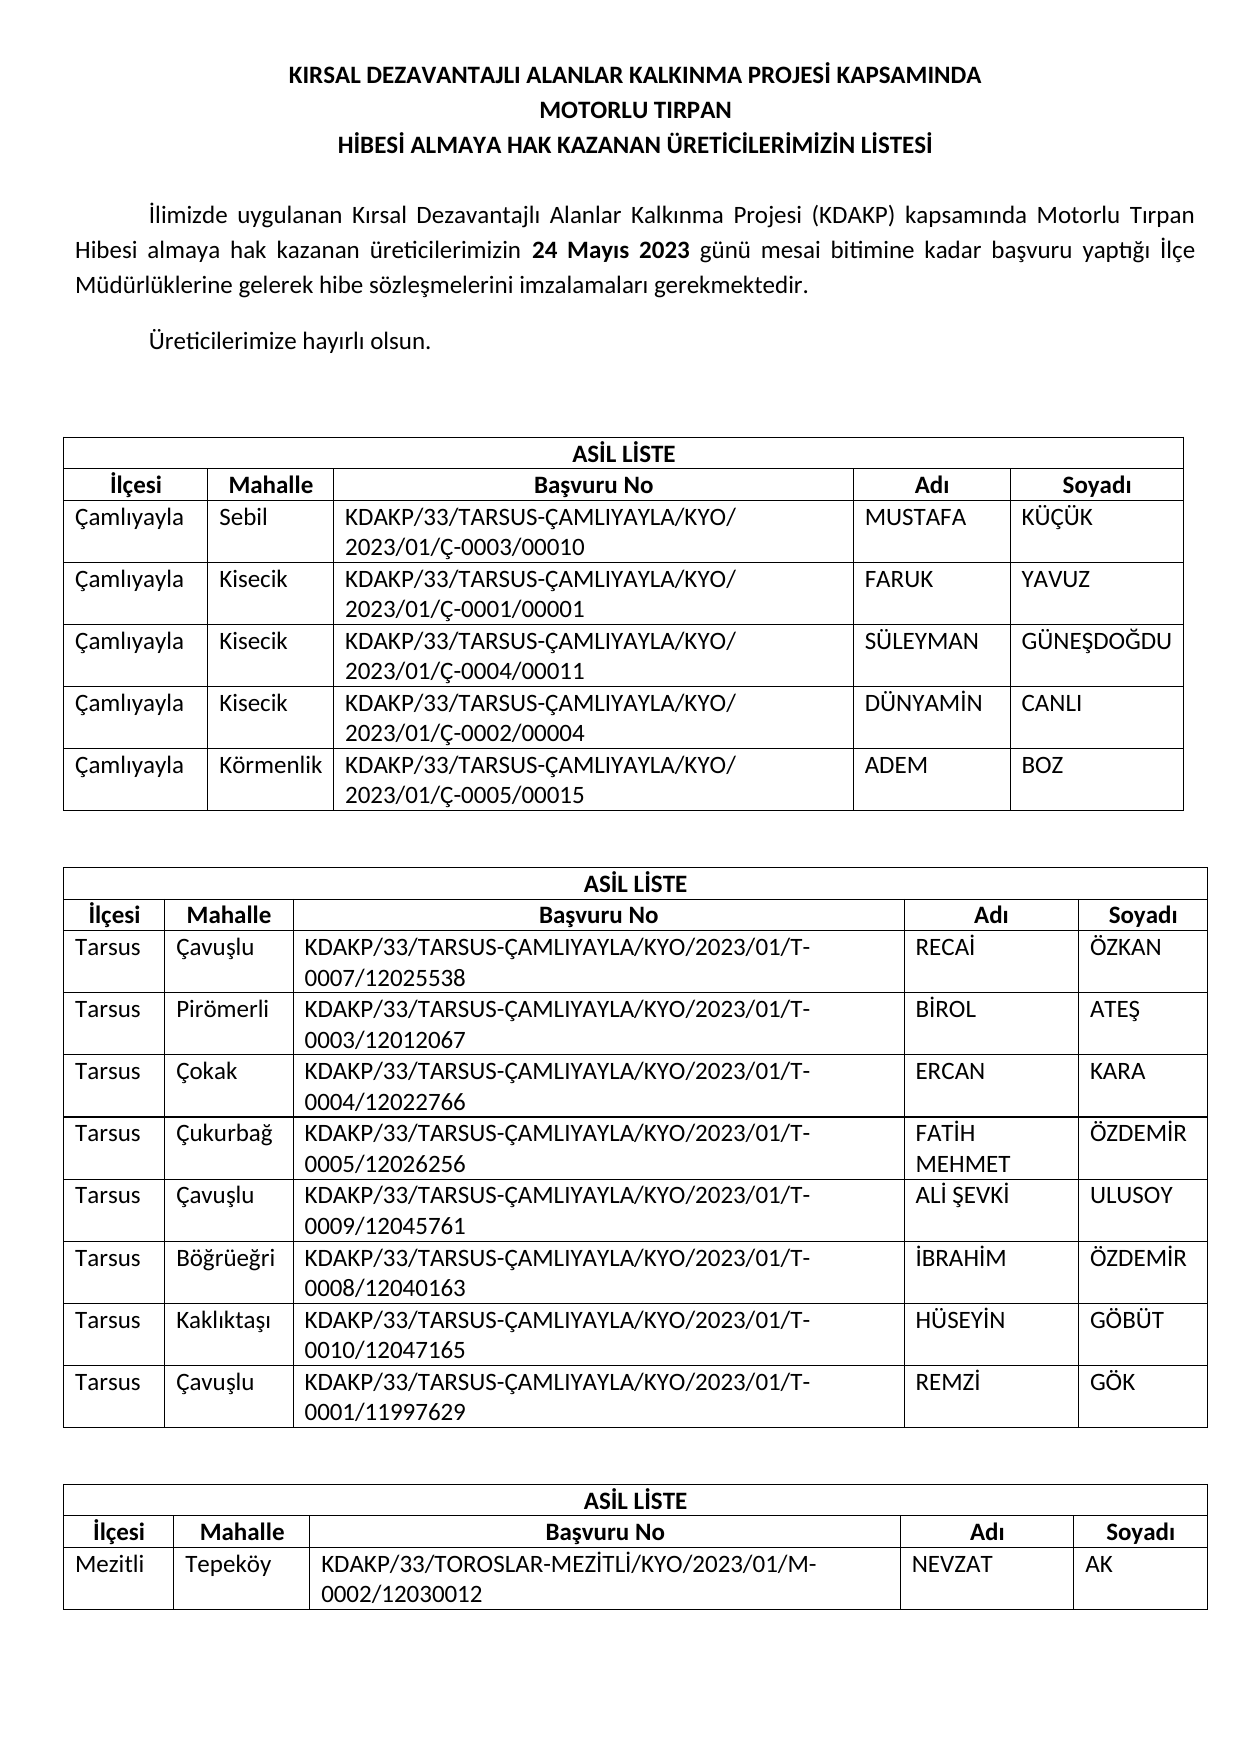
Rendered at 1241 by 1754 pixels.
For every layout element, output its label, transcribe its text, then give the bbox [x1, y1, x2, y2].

table_cell NEVZAT [901, 1548, 1073, 1609]
table_cell ULUSOY [1079, 1180, 1207, 1241]
table_cell Çamlıyayla [64, 687, 207, 748]
table_cell Böğrüeğri [165, 1242, 293, 1303]
table_cell BOZ [1011, 749, 1183, 810]
table_cell Tepeköy [174, 1548, 309, 1609]
table_cell Tarsus [64, 1180, 164, 1241]
table_cell Körmenlik [208, 749, 333, 810]
table_cell Kisecik [208, 687, 333, 748]
table_cell AK [1074, 1548, 1207, 1609]
table_cell RECAİ [905, 931, 1078, 992]
table_cell Kaklıktaşı [165, 1304, 293, 1365]
table_cell Çavuşlu [165, 931, 293, 992]
table_cell Tarsus [64, 1242, 164, 1303]
table_cell Kisecik [208, 625, 333, 686]
table_cell Mahalle [208, 469, 333, 500]
table_cell KDAKP/33/TARSUS-ÇAMLIYAYLA/KYO/2023/01/Ç-0002/00004 [334, 687, 853, 748]
table_cell HÜSEYİN [905, 1304, 1078, 1365]
table_cell FATİH MEHMET [905, 1118, 1078, 1178]
table_cell KÜÇÜK [1011, 501, 1183, 562]
table_cell ÖZDEMİR [1079, 1118, 1207, 1178]
table_cell Adı [905, 900, 1078, 930]
table_cell İlçesi [64, 469, 207, 500]
table_cell Mezitli [64, 1548, 173, 1609]
table_cell KDAKP/33/TARSUS-ÇAMLIYAYLA/KYO/2023/01/Ç-0005/00015 [334, 749, 853, 810]
table_cell İlçesi [64, 900, 164, 930]
table_cell KDAKP/33/TOROSLAR-MEZİTLİ/KYO/2023/01/M-0002/12030012 [310, 1548, 900, 1609]
table_cell Kisecik [208, 563, 333, 624]
table_cell Sebil [208, 501, 333, 562]
table_header ASİL LİSTE [64, 1485, 1207, 1515]
table_cell ÖZKAN [1079, 931, 1207, 992]
table_cell ERCAN [905, 1055, 1078, 1116]
table_cell Çamlıyayla [64, 563, 207, 624]
table_cell Başvuru No [334, 469, 853, 500]
text İlimizde uygulanan Kırsal Dezavantajlı Alanlar Kalkınma Projesi (KDAKP) kapsamında Motorlu Tırpan Hibesi almaya hak kazanan üreticilerimizin 24 Mayıs 2023 günü mesai bitimine kadar başvuru yaptığı İlçe Müdürlüklerine gelerek hibe sözleşmelerini imzalamaları gerekmektedir. [75, 199, 1196, 300]
table_cell Soyadı [1074, 1516, 1207, 1547]
table_cell Mahalle [174, 1516, 309, 1547]
table_cell YAVUZ [1011, 563, 1183, 624]
table_header ASİL LİSTE [64, 438, 1183, 468]
table_cell İlçesi [64, 1516, 173, 1547]
table_cell Çavuşlu [165, 1366, 293, 1427]
table_cell GÖK [1079, 1366, 1207, 1427]
table_cell Tarsus [64, 1304, 164, 1365]
table_cell KDAKP/33/TARSUS-ÇAMLIYAYLA/KYO/2023/01/T-0008/12040163 [294, 1242, 904, 1303]
table_cell Pirömerli [165, 993, 293, 1054]
table_cell ADEM [854, 749, 1010, 810]
table_cell ÖZDEMİR [1079, 1242, 1207, 1303]
table_cell Soyadı [1079, 900, 1207, 930]
table_cell Adı [854, 469, 1010, 500]
table_cell Soyadı [1011, 469, 1183, 500]
table_cell MUSTAFA [854, 501, 1010, 562]
table_cell DÜNYAMİN [854, 687, 1010, 748]
table_cell BİROL [905, 993, 1078, 1054]
table_cell KDAKP/33/TARSUS-ÇAMLIYAYLA/KYO/2023/01/T-0009/12045761 [294, 1180, 904, 1241]
table_cell ATEŞ [1079, 993, 1207, 1054]
table_header ASİL LİSTE [64, 868, 1207, 899]
table_cell Başvuru No [294, 900, 904, 930]
text Üreticilerimize hayırlı olsun. [75, 325, 1196, 356]
table_cell Tarsus [64, 1366, 164, 1427]
table_cell KDAKP/33/TARSUS-ÇAMLIYAYLA/KYO/2023/01/Ç-0001/00001 [334, 563, 853, 624]
text MOTORLU TIRPAN [75, 94, 1196, 125]
table_cell KDAKP/33/TARSUS-ÇAMLIYAYLA/KYO/2023/01/T-0005/12026256 [294, 1118, 904, 1178]
table_cell GÜNEŞDOĞDU [1011, 625, 1183, 686]
table_cell Tarsus [64, 931, 164, 992]
table_cell Tarsus [64, 1055, 164, 1116]
table_cell KDAKP/33/TARSUS-ÇAMLIYAYLA/KYO/2023/01/T-0001/11997629 [294, 1366, 904, 1427]
table_cell Çukurbağ [165, 1118, 293, 1178]
table_cell SÜLEYMAN [854, 625, 1010, 686]
table_cell FARUK [854, 563, 1010, 624]
table_cell ALİ ŞEVKİ [905, 1180, 1078, 1241]
table_cell Çokak [165, 1055, 293, 1116]
table_cell REMZİ [905, 1366, 1078, 1427]
table_cell Çamlıyayla [64, 625, 207, 686]
table_cell Adı [901, 1516, 1073, 1547]
table_cell Mahalle [165, 900, 293, 930]
text KIRSAL DEZAVANTAJLI ALANLAR KALKINMA PROJESİ KAPSAMINDA [75, 59, 1196, 90]
text HİBESİ ALMAYA HAK KAZANAN ÜRETİCİLERİMİZİN LİSTESİ [75, 129, 1196, 160]
table_cell KDAKP/33/TARSUS-ÇAMLIYAYLA/KYO/2023/01/T-0003/12012067 [294, 993, 904, 1054]
table_cell Tarsus [64, 1118, 164, 1178]
table_cell Başvuru No [310, 1516, 900, 1547]
table_cell Tarsus [64, 993, 164, 1054]
table_cell KDAKP/33/TARSUS-ÇAMLIYAYLA/KYO/2023/01/T-0007/12025538 [294, 931, 904, 992]
table_cell GÖBÜT [1079, 1304, 1207, 1365]
table_cell KDAKP/33/TARSUS-ÇAMLIYAYLA/KYO/2023/01/T-0004/12022766 [294, 1055, 904, 1116]
table_cell Çamlıyayla [64, 749, 207, 810]
table_cell Çamlıyayla [64, 501, 207, 562]
table_cell KDAKP/33/TARSUS-ÇAMLIYAYLA/KYO/2023/01/T-0010/12047165 [294, 1304, 904, 1365]
table_cell KARA [1079, 1055, 1207, 1116]
table_cell CANLI [1011, 687, 1183, 748]
table_cell Çavuşlu [165, 1180, 293, 1241]
table_cell KDAKP/33/TARSUS-ÇAMLIYAYLA/KYO/2023/01/Ç-0004/00011 [334, 625, 853, 686]
table_cell KDAKP/33/TARSUS-ÇAMLIYAYLA/KYO/2023/01/Ç-0003/00010 [334, 501, 853, 562]
table_cell İBRAHİM [905, 1242, 1078, 1303]
